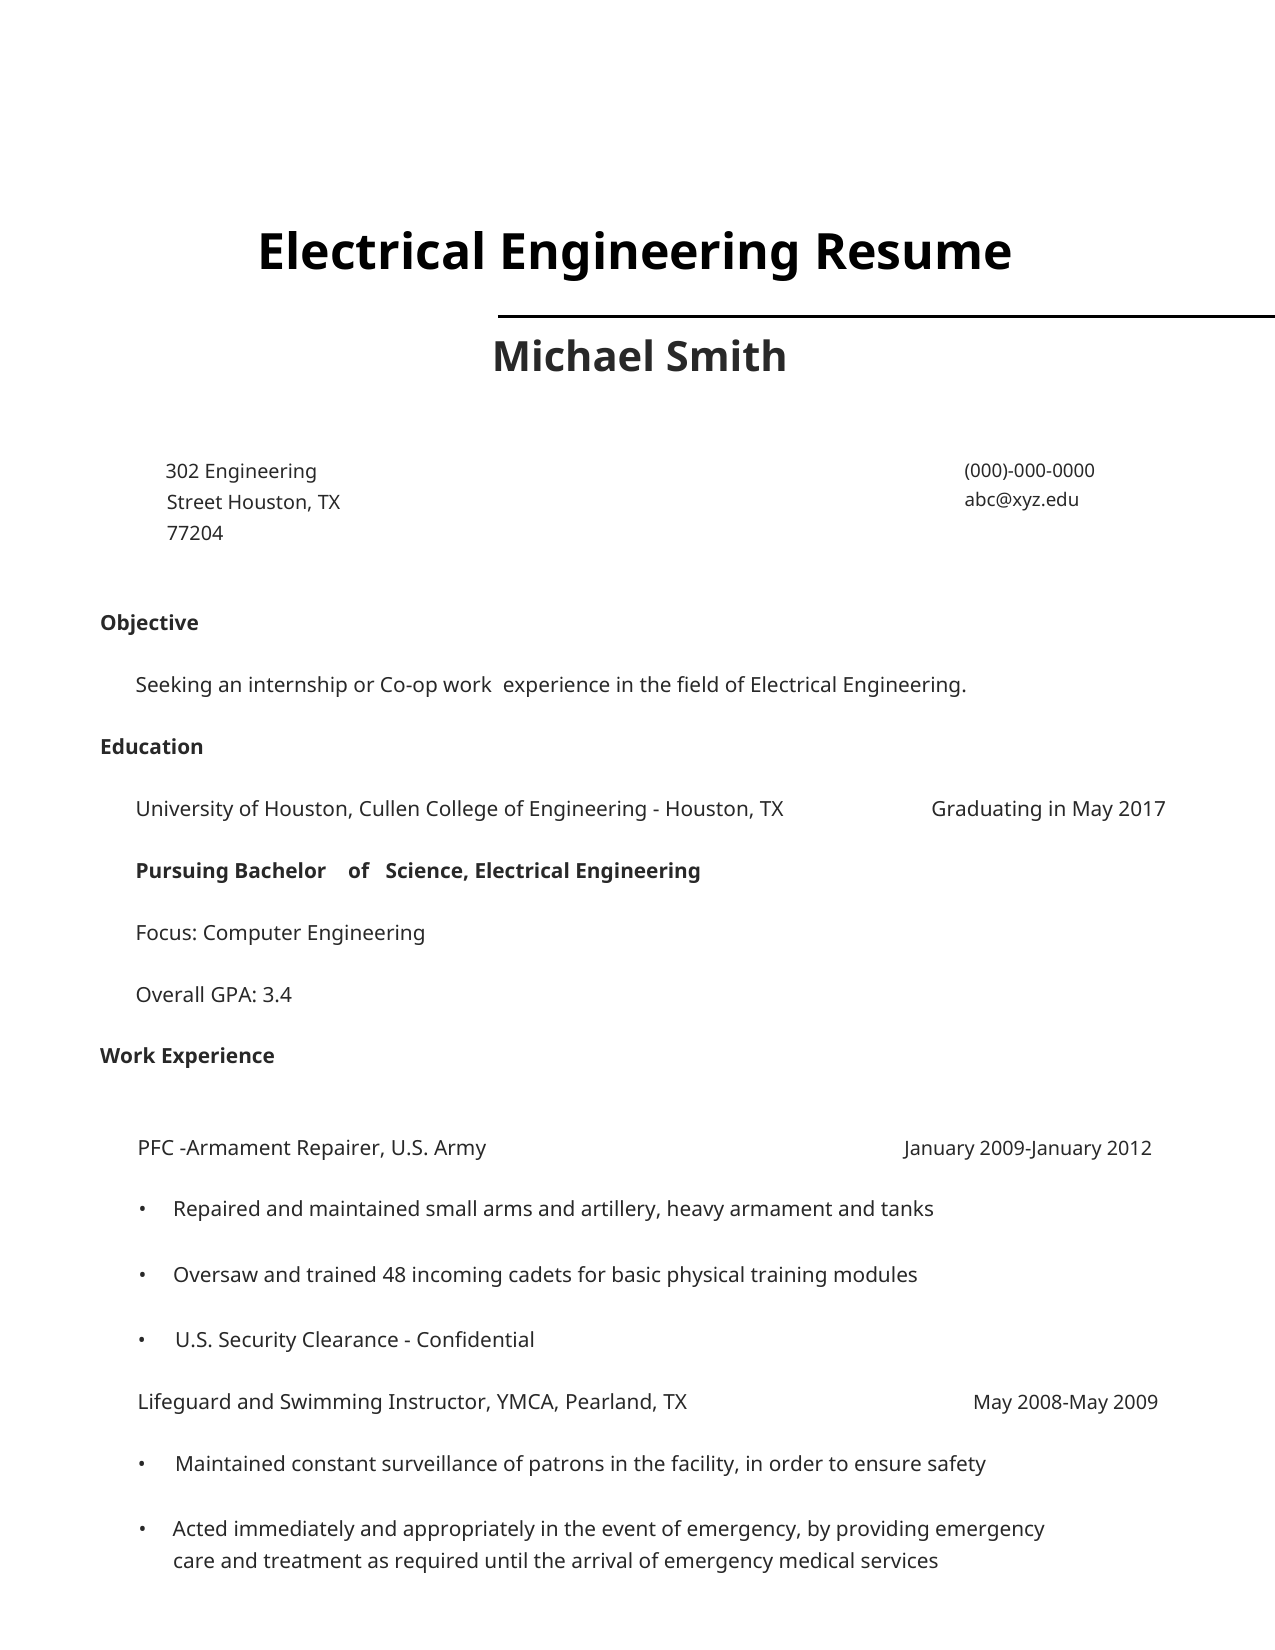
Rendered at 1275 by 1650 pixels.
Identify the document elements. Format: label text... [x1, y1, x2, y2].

list Maintained constant surveillance of patrons in the facility, in order to ensure safety [138, 1449, 1171, 1477]
text Lifeguard and Swimming Instructor, YMCA, Pearland, TX May 2008-May 2009 [137, 1387, 1171, 1415]
text Education [100, 732, 1171, 761]
text (000)-000-0000 abc@xyz.edu [964, 457, 1106, 512]
text PFC -Armament Repairer, U.S. Army January 2009-January 2012 [137, 1133, 1171, 1161]
list U.S. Security Clearance - Confidential [138, 1325, 1171, 1353]
text Overall GPA: 3.4 [135, 980, 1171, 1008]
text 302 Engineering Street Houston, TX 77204 [165, 457, 377, 546]
text Work Experience [100, 1042, 1171, 1070]
list Oversaw and trained 48 incoming cadets for basic physical training modules [138, 1260, 1171, 1288]
text Focus: Computer Engineering [135, 918, 1171, 946]
list Repaired and maintained small arms and artillery, heavy armament and tanks [138, 1194, 1171, 1223]
text Objective [100, 608, 1171, 637]
text University of Houston, Cullen College of Engineering - Houston, TX Graduating in May 2017 [135, 794, 1171, 822]
text Michael Smith [492, 327, 889, 384]
text Pursuing Bachelor of Science, Electrical Engineering [135, 856, 1171, 884]
text Seeking an internship or Co-op work experience in the field of Electrical Engineering. [135, 670, 1171, 699]
text Electrical Engineering Resume [100, 216, 1171, 284]
list Acted immediately and appropriately in the event of emergency, by providing emergency care and treatment as required until the arrival of emergency medical services [138, 1514, 1064, 1575]
